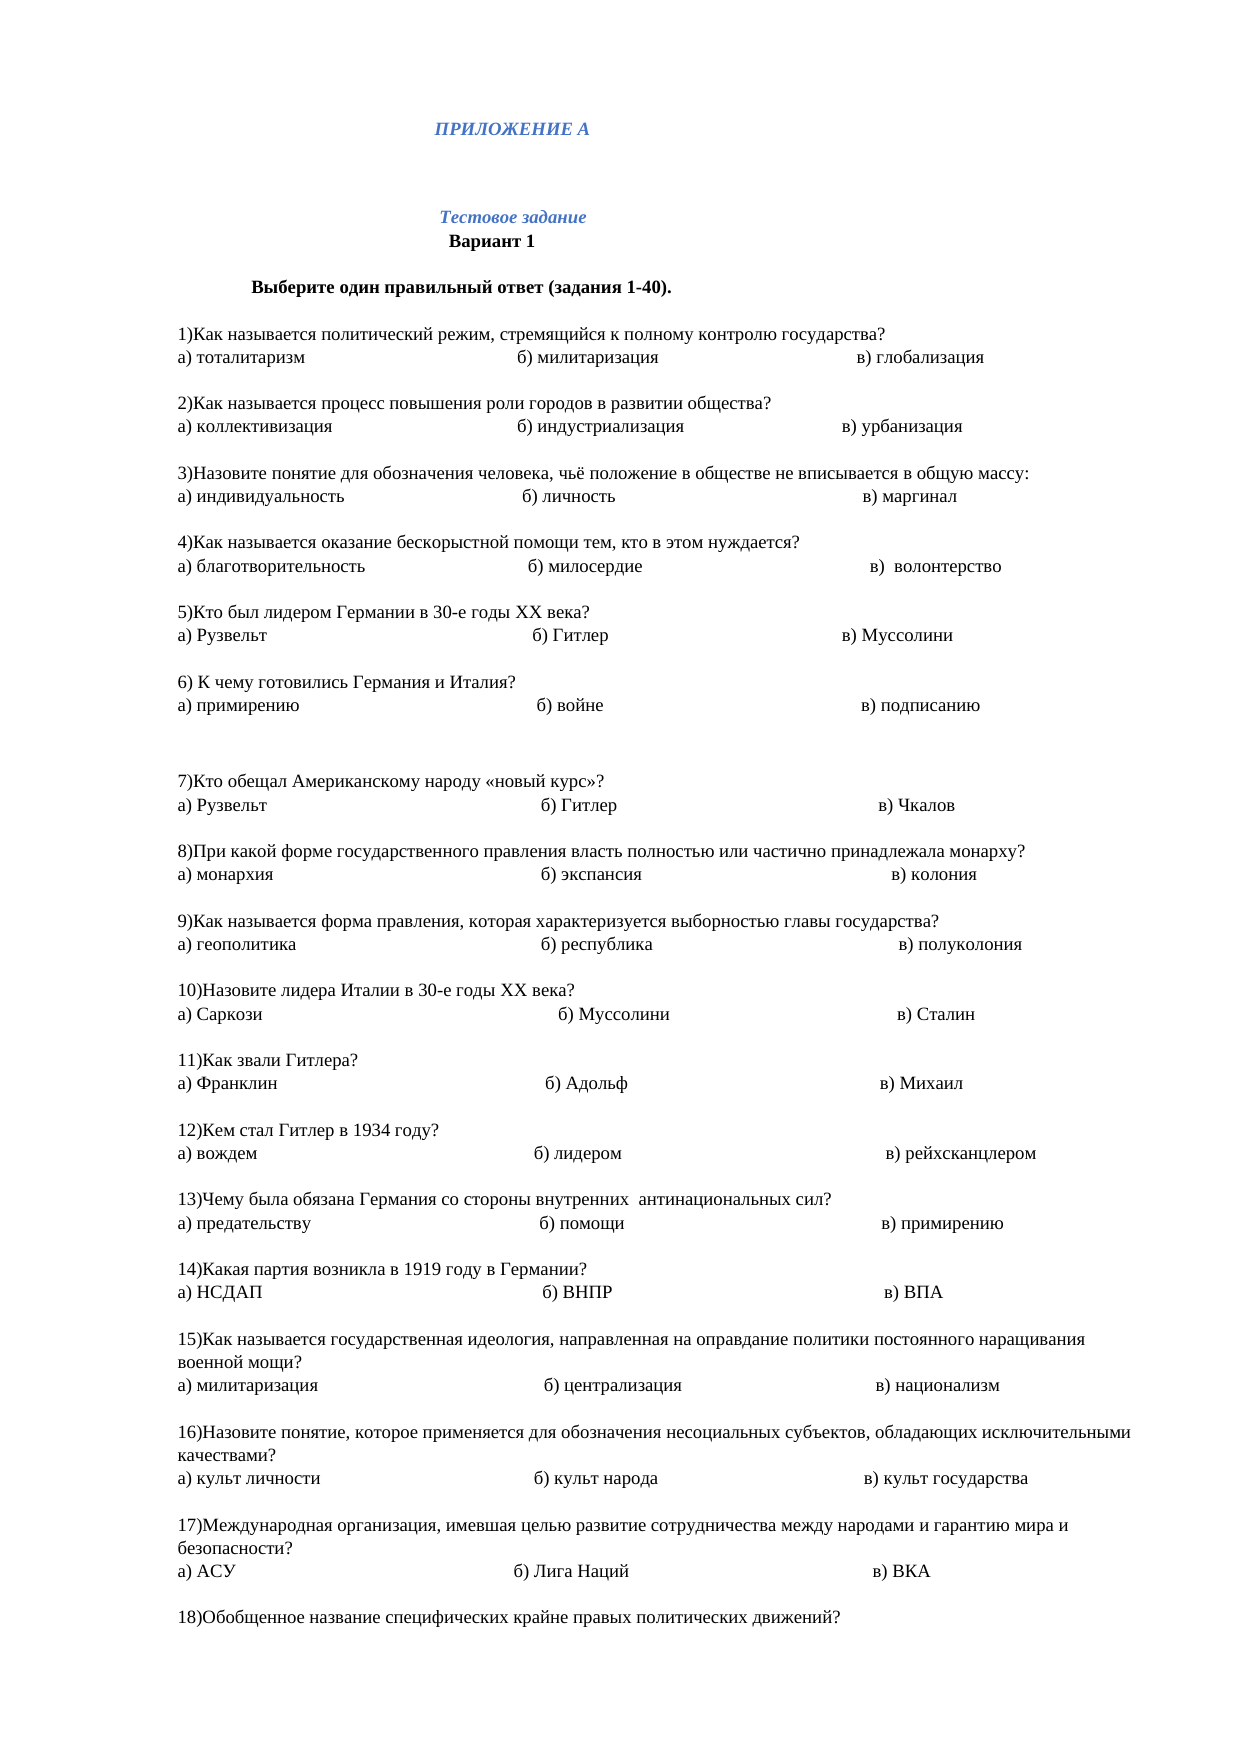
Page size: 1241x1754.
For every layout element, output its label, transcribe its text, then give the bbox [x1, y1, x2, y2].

text 12)Кем стал Гитлер в 1934 году? [177, 1119, 1152, 1140]
text 9)Как называется форма правления, которая характеризуется выборностью главы государства? [177, 909, 1152, 931]
text 5)Кто был лидером Германии в 30-е годы XX века? [177, 601, 1152, 623]
text а) Саркози б) Муссолини в) Сталин [177, 1002, 1152, 1024]
text 4)Как называется оказание бескорыстной помощи тем, кто в этом нуждается? [177, 531, 1152, 553]
text а) примирению б) войне в) подписанию [177, 694, 1152, 716]
text а) Рузвельт б) Гитлер в) Муссолини [177, 624, 1152, 646]
text а) тоталитаризм б) милитаризация в) глобализация [177, 346, 1152, 367]
text а) монархия б) экспансия в) колония [177, 863, 1152, 885]
text а) Франклин б) Адольф в) Михаил [177, 1072, 1152, 1094]
text 10)Назовите лидера Италии в 30-е годы XX века? [177, 979, 1152, 1001]
text 6) К чему готовились Германия и Италия? [177, 671, 1152, 692]
text 7)Кто обещал Американскому народу «новый курс»? [177, 770, 1152, 792]
text 3)Назовите понятие для обозначения человека, чьё положение в обществе не вписывается в общую массу: [177, 462, 1152, 483]
text 16)Назовите понятие, которое применяется для обозначения несоциальных субъектов, обладающих исключительными качествами? [177, 1421, 1152, 1465]
text а) вождем б) лидером в) рейхсканцлером [177, 1142, 1152, 1163]
text а) геополитика б) республика в) полуколония [177, 933, 1152, 954]
text а) НСДАП б) ВНПР в) ВПА [177, 1281, 1152, 1303]
text Вариант 1 [177, 229, 1152, 251]
text а) коллективизация б) индустриализация в) урбанизация [177, 415, 1152, 437]
text а) Рузвельт б) Гитлер в) Чкалов [177, 793, 1152, 815]
text а) благотворительность б) милосердие в) волонтерство [177, 555, 1152, 576]
text 18)Обобщенное название специфических крайне правых политических движений? [177, 1606, 1152, 1628]
text 1)Как называется политический режим, стремящийся к полному контролю государства? [177, 322, 1152, 344]
text а) предательству б) помощи в) примирению [177, 1212, 1152, 1233]
text 11)Как звали Гитлера? [177, 1049, 1152, 1071]
text Выберите один правильный ответ (задания 1-40). [177, 276, 1152, 297]
text 17)Международная организация, имевшая целью развитие сотрудничества между народами и гарантию мира и безопасности? [177, 1513, 1152, 1558]
subtitle ПРИЛОЖЕНИЕ А [177, 118, 1152, 140]
text 15)Как называется государственная идеология, направленная на оправдание политики постоянного наращивания военной мощи? [177, 1328, 1152, 1372]
text а) культ личности б) культ народа в) культ государства [177, 1467, 1152, 1489]
text а) милитаризация б) централизация в) национализм [177, 1374, 1152, 1396]
text 14)Какая партия возникла в 1919 году в Германии? [177, 1258, 1152, 1279]
text 13)Чему была обязана Германия со стороны внутренних антинациональных сил? [177, 1188, 1152, 1210]
text а) индивидуальность б) личность в) маргинал [177, 485, 1152, 507]
text 2)Как называется процесс повышения роли городов в развитии общества? [177, 392, 1152, 414]
text 8)При какой форме государственного правления власть полностью или частично принадлежала монарху? [177, 840, 1152, 861]
text а) АСУ б) Лига Наций в) ВКА [177, 1560, 1152, 1582]
subtitle Тестовое задание [177, 206, 1152, 228]
